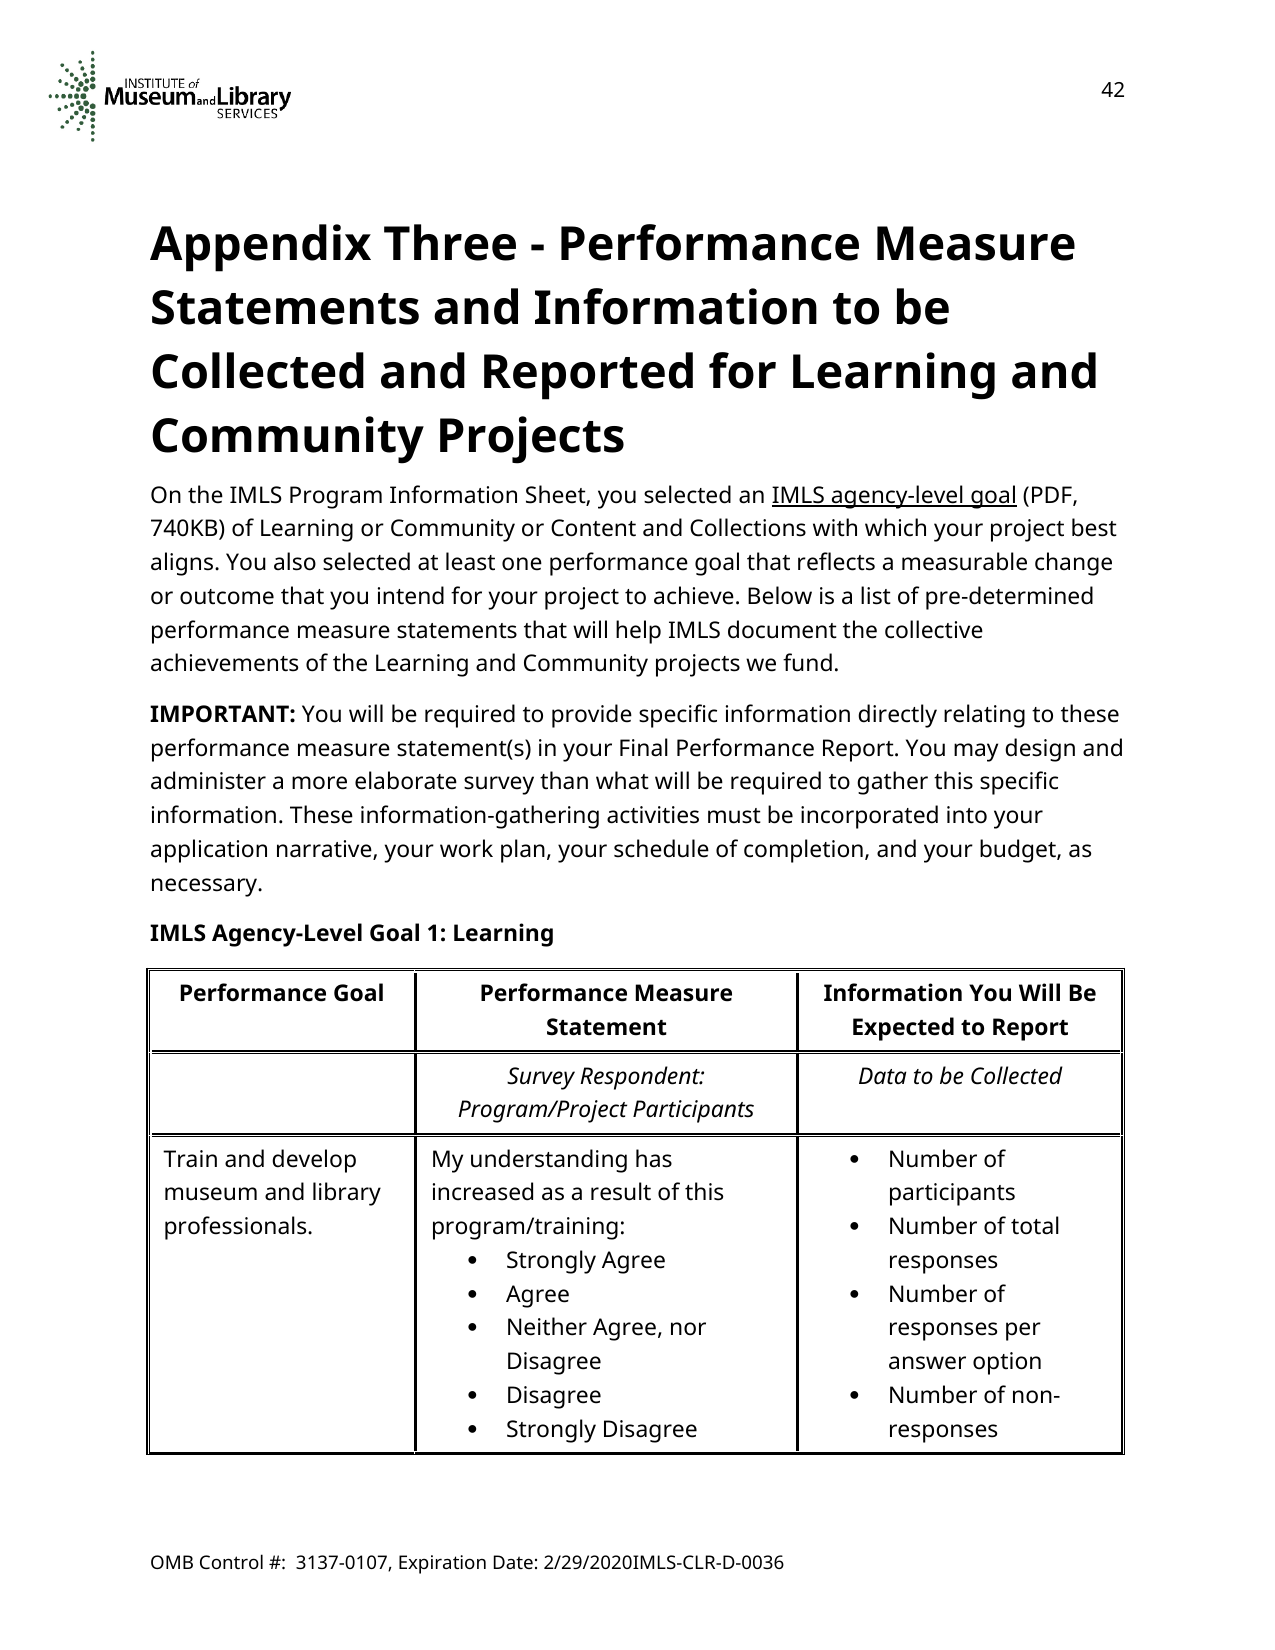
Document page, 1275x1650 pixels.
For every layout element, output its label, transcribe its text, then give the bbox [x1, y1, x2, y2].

table_header Performance Measure Statement [415, 971, 797, 1050]
subtitle Appendix Three - Performance Measure Statements and Information to be Collected and Reported for Learning and Community Projects [150, 211, 1125, 466]
table_cell Number of participants Number of total responses Number of responses per answer option Number of non-responses [797, 1133, 1122, 1452]
picture [45, 38, 299, 154]
text On the IMLS Program Information Sheet, you selected an IMLS agency-level goal (PDF, 740KB) of Learning or Community or Content and Collections with which your project best aligns. You also selected at least one performance goal that reflects a measurable change or outcome that you intend for your project to achieve. Below is a list of pre-determined performance measure statements that will help IMLS document the collective achievements of the Learning and Community projects we fund. [150, 479, 1125, 679]
text IMPORTANT: You will be required to provide specific information directly relating to these performance measure statement(s) in your Final Performance Report. You may design and administer a more elaborate survey than what will be required to gather this specific information. These information-gathering activities must be incorporated into your application narrative, your work plan, your schedule of completion, and your budget, as necessary. [150, 698, 1125, 898]
table_header Information You Will Be Expected to Report [797, 971, 1121, 1050]
table_cell Data to be Collected [799, 1050, 1122, 1133]
table_header Performance Goal [150, 969, 415, 1050]
text IMLS Agency-Level Goal 1: Learning [150, 917, 1125, 948]
table_cell My understanding has increased as a result of this program/training: Strongly Agree Agree Neither Agree, nor Disagree Disagree Strongly Disagree [415, 1137, 797, 1452]
table_cell [150, 1050, 414, 1133]
table_cell Train and develop museum and library professionals. [150, 1133, 415, 1452]
table_cell Survey Respondent: Program/Project Participants [417, 1054, 796, 1133]
